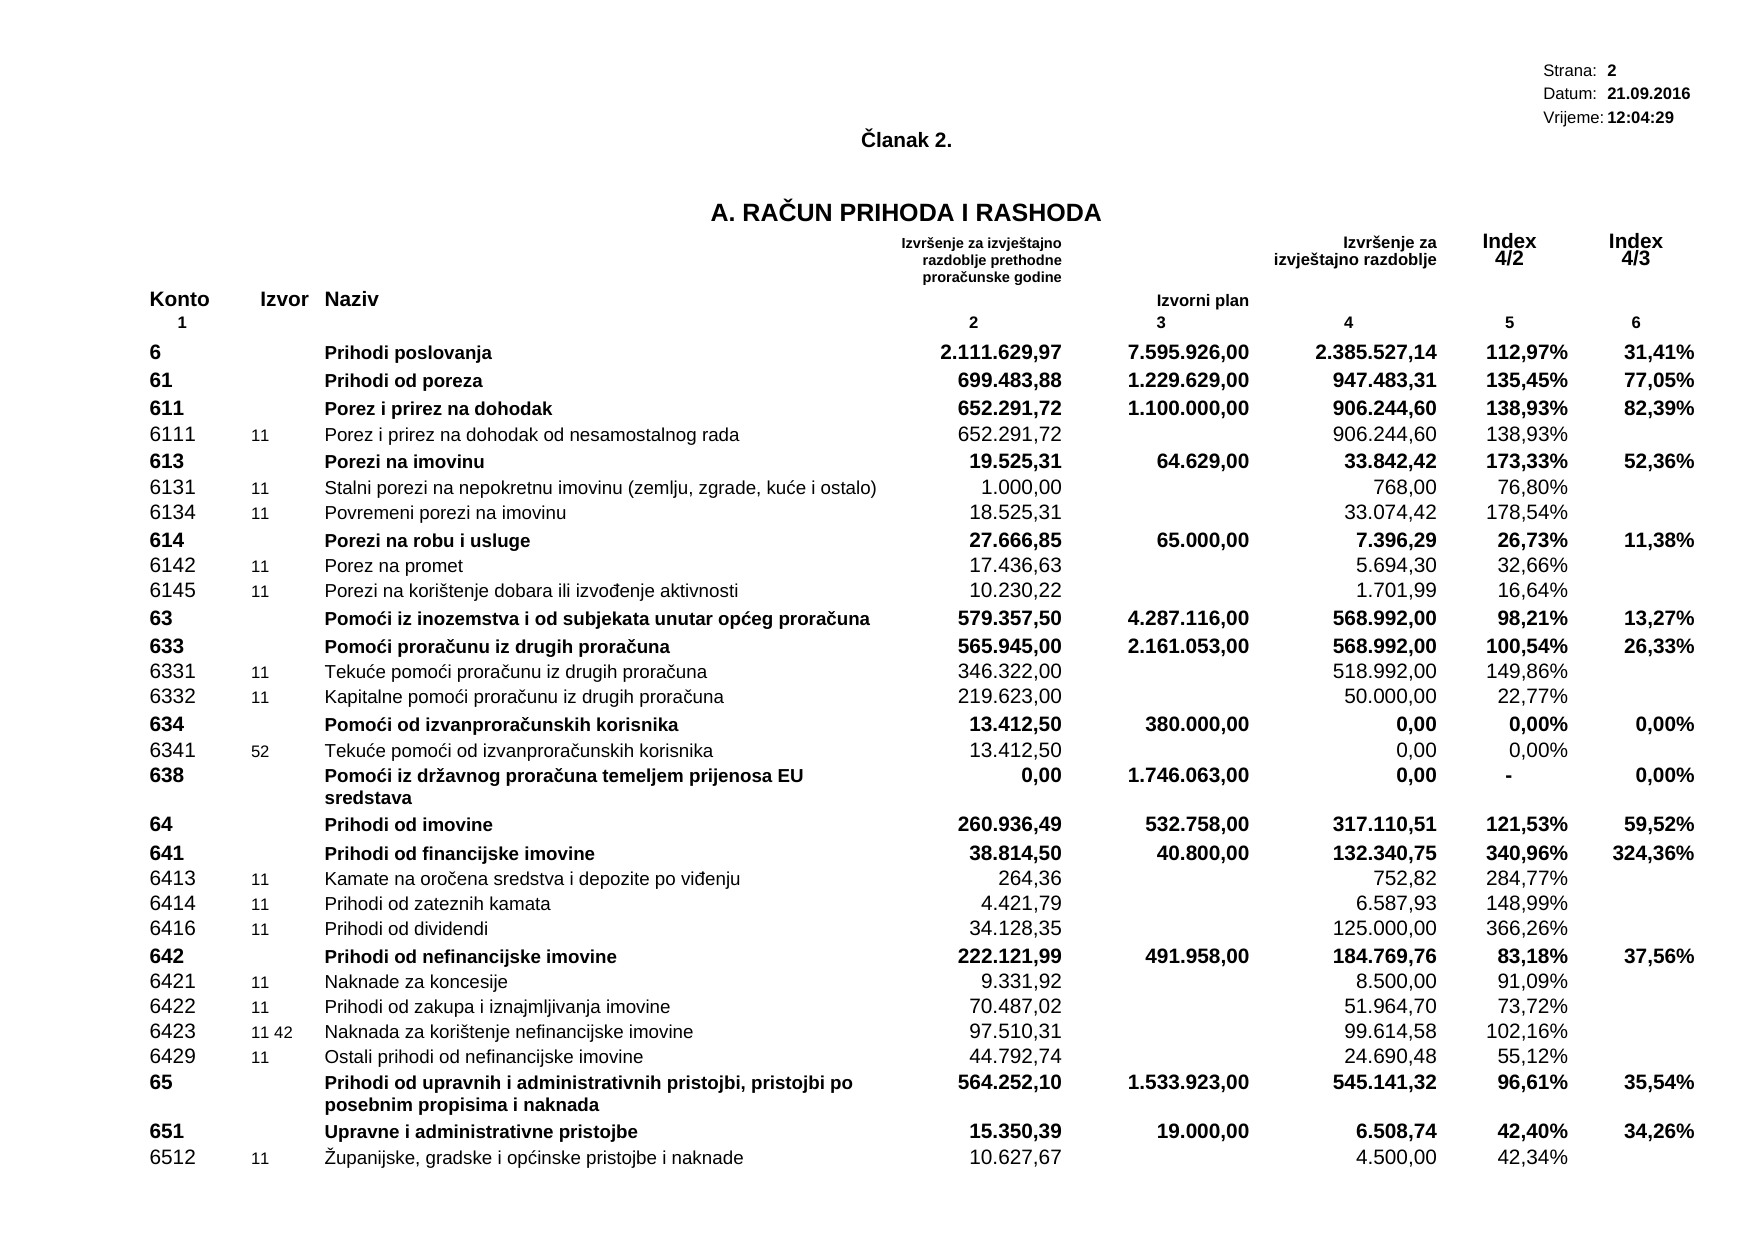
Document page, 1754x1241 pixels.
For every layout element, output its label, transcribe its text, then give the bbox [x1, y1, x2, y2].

text sredstava [118, 787, 1695, 809]
text 641 Prihodi od financijske imovine 38.814,50 40.800,00 132.340,75 340,96% 324,36% [118, 840, 1695, 865]
text Konto Izvor Naziv Izvorni plan [118, 286, 1695, 311]
text 6421 11 Naknade za koncesije 9.331,92 8.500,00 91,09% [118, 970, 1695, 993]
text Datum: 21.09.2016 [118, 82, 1695, 104]
text Članak 2. [118, 128, 1695, 152]
text 1 2 3 4 5 6 [118, 313, 1695, 332]
text 6142 11 Porez na promet 17.436,63 5.694,30 32,66% [118, 554, 1695, 577]
text 634 Pomoći od izvanproračunskih korisnika 13.412,50 380.000,00 0,00 0,00% 0,00% [118, 712, 1695, 737]
text 6111 11 Porez i prirez na dohodak od nesamostalnog rada 652.291,72 906.244,60 138,93% [118, 422, 1695, 446]
text 6134 11 Povremeni porezi na imovinu 18.525,31 33.074,42 178,54% [118, 500, 1695, 524]
text 6131 11 Stalni porezi na nepokretnu imovinu (zemlju, zgrade, kuće i ostalo) 1.000,00 768,00 76,80% [118, 475, 1695, 499]
text 6 Prihodi poslovanja 2.111.629,97 7.595.926,00 2.385.527,14 112,97% 31,41% [118, 339, 1695, 364]
text 614 Porezi na robu i usluge 27.666,85 65.000,00 7.396,29 26,73% 11,38% [118, 527, 1695, 552]
text 6413 11 Kamate na oročena sredstva i depozite po viđenju 264,36 752,82 284,77% [118, 867, 1695, 890]
text proračunske godine [118, 269, 1695, 286]
text 6332 11 Kapitalne pomoći proračunu iz drugih proračuna 219.623,00 50.000,00 22,77% [118, 685, 1695, 708]
text 633 Pomoći proračunu iz drugih proračuna 565.945,00 2.161.053,00 568.992,00 100,54% 26,33% [118, 633, 1695, 658]
text 6341 52 Tekuće pomoći od izvanproračunskih korisnika 13.412,50 0,00 0,00% [118, 738, 1695, 762]
text 6414 11 Prihodi od zateznih kamata 4.421,79 6.587,93 148,99% [118, 892, 1695, 915]
text Izvršenje za izvještajno Izvršenje za Index Index [118, 235, 1695, 252]
text Strana: 2 [118, 59, 1695, 81]
text 651 Upravne i administrativne pristojbe 15.350,39 19.000,00 6.508,74 42,40% 34,26% [118, 1119, 1695, 1144]
text 642 Prihodi od nefinancijske imovine 222.121,99 491.958,00 184.769,76 83,18% 37,56% [118, 943, 1695, 968]
text 6416 11 Prihodi od dividendi 34.128,35 125.000,00 366,26% [118, 917, 1695, 940]
text 6422 11 Prihodi od zakupa i iznajmljivanja imovine 70.487,02 51.964,70 73,72% [118, 995, 1695, 1018]
text 6429 11 Ostali prihodi od nefinancijske imovine 44.792,74 24.690,48 55,12% [118, 1045, 1695, 1069]
text 613 Porezi na imovinu 19.525,31 64.629,00 33.842,42 173,33% 52,36% [118, 449, 1695, 474]
text 6512 11 Županijske, gradske i općinske pristojbe i naknade 10.627,67 4.500,00 42,34% [118, 1146, 1695, 1169]
text 61 Prihodi od poreza 699.483,88 1.229.629,00 947.483,31 135,45% 77,05% [118, 367, 1695, 392]
text posebnim propisima i naknada [118, 1094, 1695, 1116]
text 65 Prihodi od upravnih i administrativnih pristojbi, pristojbi po 564.252,10 1.533.923,00 545.141,32 96,61% 35,54% [118, 1072, 1695, 1094]
text A. RAČUN PRIHODA I RASHODA [118, 197, 1695, 227]
text 64 Prihodi od imovine 260.936,49 532.758,00 317.110,51 121,53% 59,52% [118, 812, 1695, 837]
text 611 Porez i prirez na dohodak 652.291,72 1.100.000,00 906.244,60 138,93% 82,39% [118, 396, 1695, 421]
text 6423 11 42 Naknada za korištenje nefinancijske imovine 97.510,31 99.614,58 102,16% [118, 1020, 1695, 1043]
text 638 Pomoći iz državnog proračuna temeljem prijenosa EU 0,00 1.746.063,00 0,00 - 0,00% [118, 765, 1695, 787]
text 63 Pomoći iz inozemstva i od subjekata unutar općeg proračuna 579.357,50 4.287.116,00 568.992,00 98,21% 13,27% [118, 605, 1695, 630]
text 6331 11 Tekuće pomoći proračunu iz drugih proračuna 346.322,00 518.992,00 149,86% [118, 660, 1695, 683]
text razdoblje prethodne izvještajno razdoblje 4/2 4/3 [118, 252, 1695, 269]
text Vrijeme: 12:04:29 [118, 106, 1695, 128]
text 6145 11 Porezi na korištenje dobara ili izvođenje aktivnosti 10.230,22 1.701,99 16,64% [118, 579, 1695, 602]
